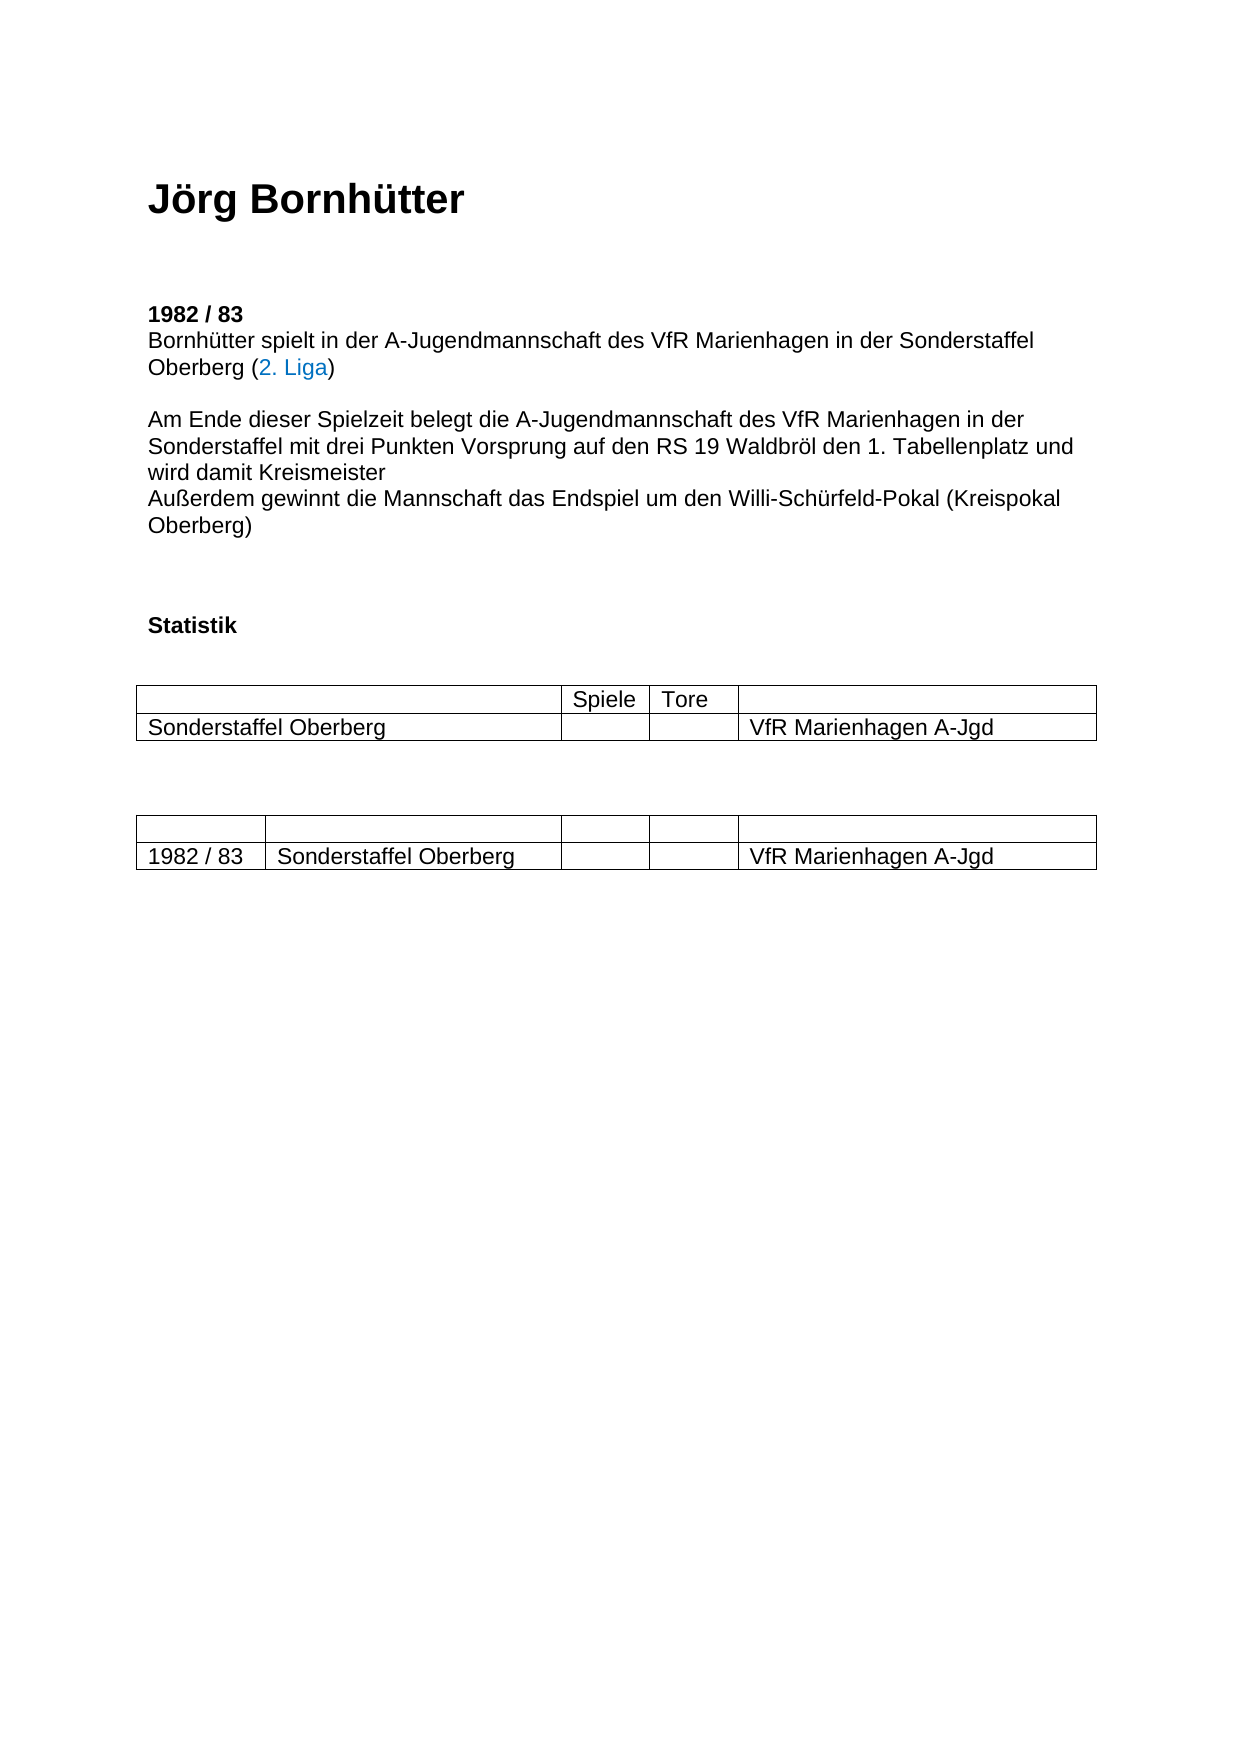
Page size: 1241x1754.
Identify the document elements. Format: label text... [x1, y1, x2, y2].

table_header [137, 816, 265, 842]
table_cell [650, 714, 738, 740]
text Außerdem gewinnt die Mannschaft das Endspiel um den Willi-Schürfeld-Pokal (Kreispokal Oberberg) [148, 485, 1093, 538]
table_cell VfR Marienhagen A-Jgd [739, 843, 1096, 869]
table_header Tore [650, 686, 738, 713]
table_cell [562, 714, 649, 740]
table_header Spiele [562, 686, 649, 713]
table_cell Sonderstaffel Oberberg [137, 714, 561, 740]
table_header [562, 816, 649, 842]
table_cell 1982 / 83 [137, 843, 265, 869]
table_header [137, 686, 561, 713]
table_header [739, 816, 1096, 842]
table_cell Sonderstaffel Oberberg [266, 843, 561, 869]
table_cell VfR Marienhagen A-Jgd [739, 714, 1096, 740]
table_cell [650, 843, 738, 869]
table_header [650, 816, 738, 842]
text Jörg Bornhütter [148, 174, 1093, 222]
table_header [739, 686, 1096, 713]
table_cell [562, 843, 649, 869]
text Statistik [148, 612, 1093, 638]
text 1982 / 83 [148, 301, 1093, 327]
text Bornhütter spielt in der A-Jugendmannschaft des VfR Marienhagen in der Sonderstaffel Oberberg (2. Liga) [148, 327, 1093, 380]
table_header [266, 816, 561, 842]
text Am Ende dieser Spielzeit belegt die A-Jugendmannschaft des VfR Marienhagen in der Sonderstaffel mit drei Punkten Vorsprung auf den RS 19 Waldbröl den 1. Tabellenplatz und wird damit Kreismeister [148, 406, 1093, 485]
